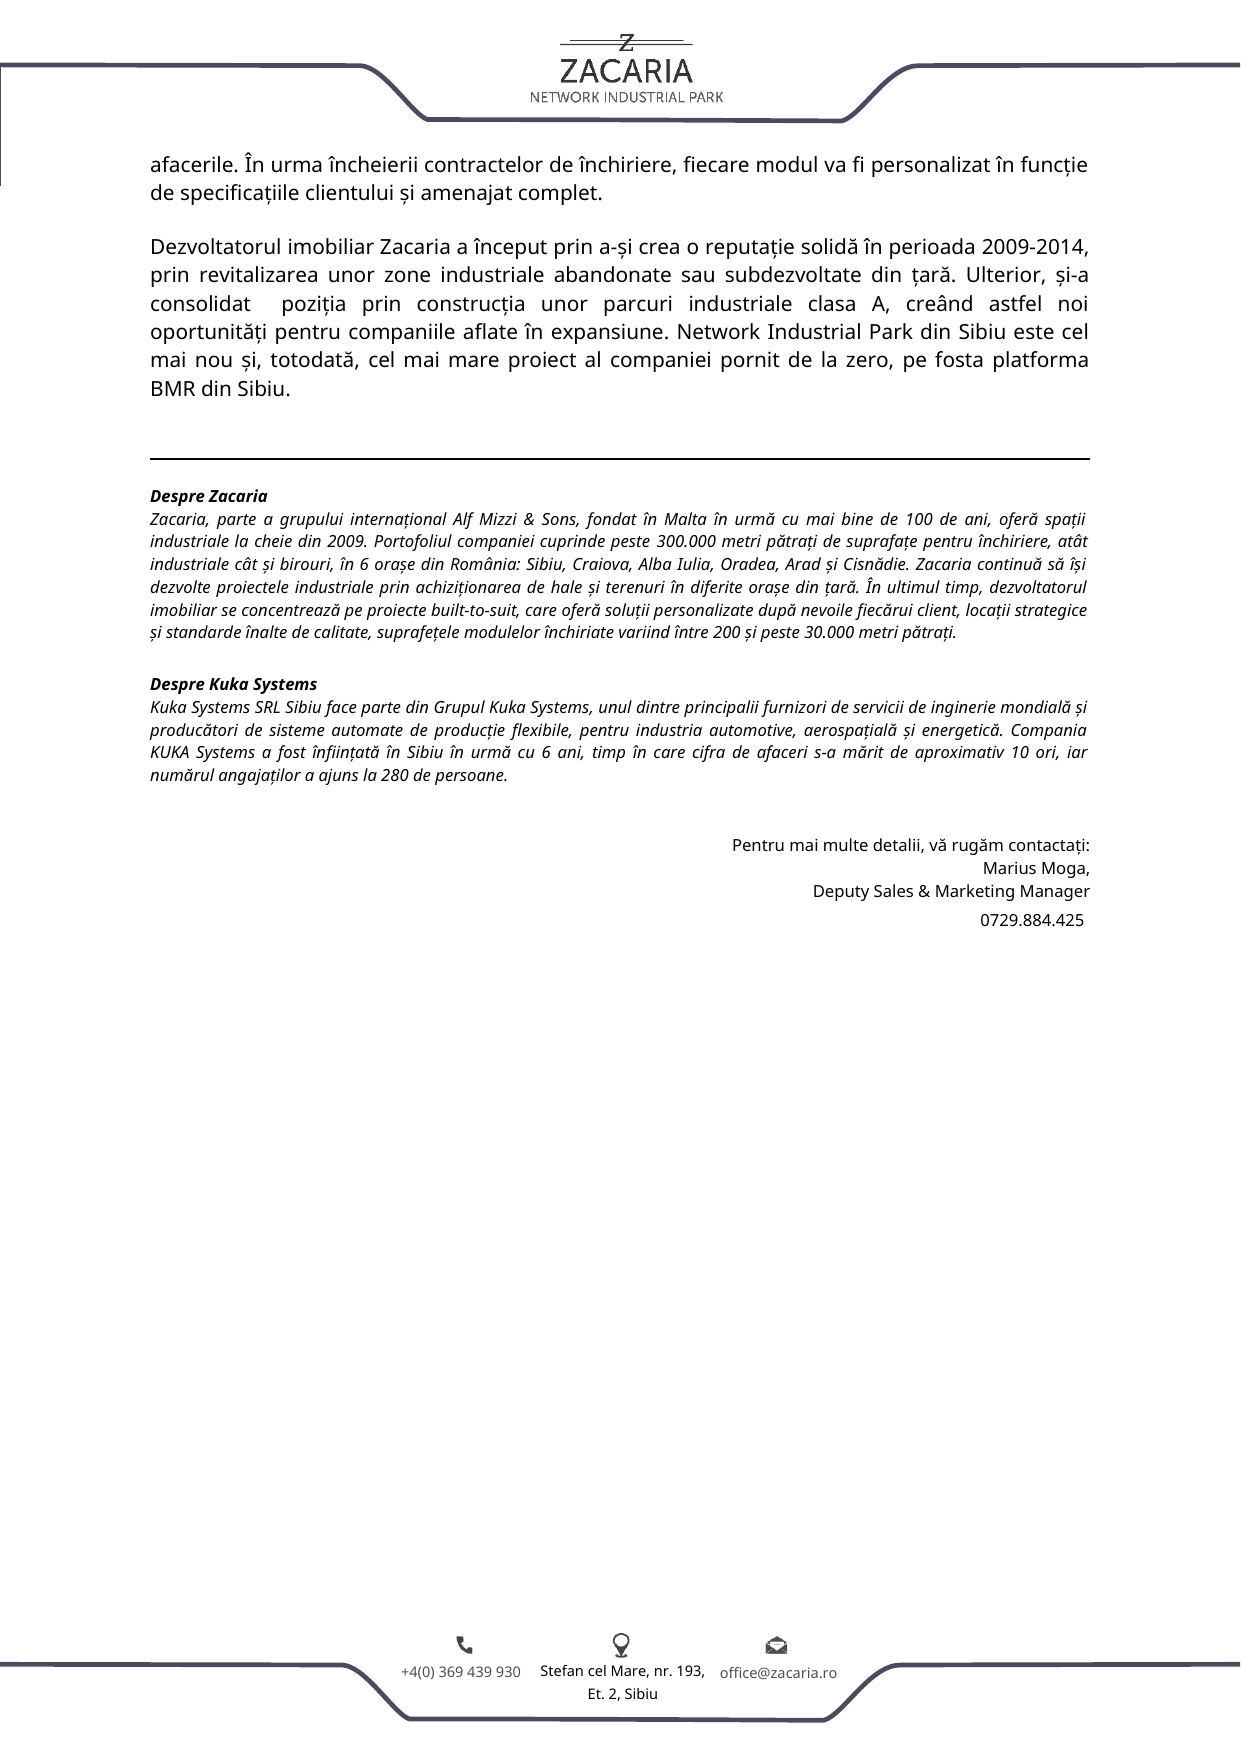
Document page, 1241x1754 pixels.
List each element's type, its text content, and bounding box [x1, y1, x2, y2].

text 0729.884.425 [150, 902, 1090, 933]
picture [612, 1632, 630, 1658]
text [150, 150, 1090, 207]
picture [456, 1636, 473, 1654]
picture [765, 1636, 788, 1654]
picture [529, 34, 727, 107]
text Kuka Systems SRL Sibiu face parte din Grupul Kuka Systems, unul dintre principalii furnizori de servicii de inginerie mondială și producători de sisteme automate de producție flexibile, pentru industria automotive, aerospațială și energetică. Compania KUKA Systems a fost înființată în Sibiu în urmă cu 6 ani, timp în care cifra de afaceri s-a mărit de aproximativ 10 ori, iar numărul angajaților a ajuns la 280 de persoane. [150, 695, 1090, 786]
text Despre Zacaria [150, 484, 1090, 507]
text Deputy Sales & Marketing Manager [150, 879, 1090, 902]
text Pentru mai multe detalii, vă rugăm contactați: [150, 834, 1090, 857]
text Zacaria, parte a grupului internațional Alf Mizzi & Sons, fondat în Malta în urmă cu mai bine de 100 de ani, oferă spații industriale la cheie din 2009. Portofoliul companiei cuprinde peste 300.000 metri pătrați de suprafațe pentru închiriere, atât industriale cât și birouri, în 6 orașe din România: Sibiu, Craiova, Alba Iulia, Oradea, Arad și Cisnădie. Zacaria continuă să își dezvolte proiectele industriale prin achiziționarea de hale și terenuri în diferite orașe din țară. În ultimul timp, dezvoltatorul imobiliar se concentrează pe proiecte built-to-suit, care oferă soluții personalizate după nevoile fiecărui client, locații strategice și standarde înalte de calitate, suprafețele modulelor închiriate variind între 200 și peste 30.000 metri pătrați. [150, 507, 1090, 643]
text Dezvoltatorul imobiliar Zacaria a început prin a-și crea o reputație solidă în perioada 2009-2014, prin revitalizarea unor zone industriale abandonate sau subdezvoltate din țară. Ulterior, și-a consolidat poziția prin construcția unor parcuri industriale clasa A, creând astfel noi oportunități pentru companiile aflate în expansiune. Network Industrial Park din Sibiu este cel mai nou și, totodată, cel mai mare proiect al companiei pornit de la zero, pe fosta platforma BMR din Sibiu. [150, 232, 1090, 402]
text Marius Moga, [150, 857, 1090, 879]
text Despre Kuka Systems [150, 673, 1090, 695]
